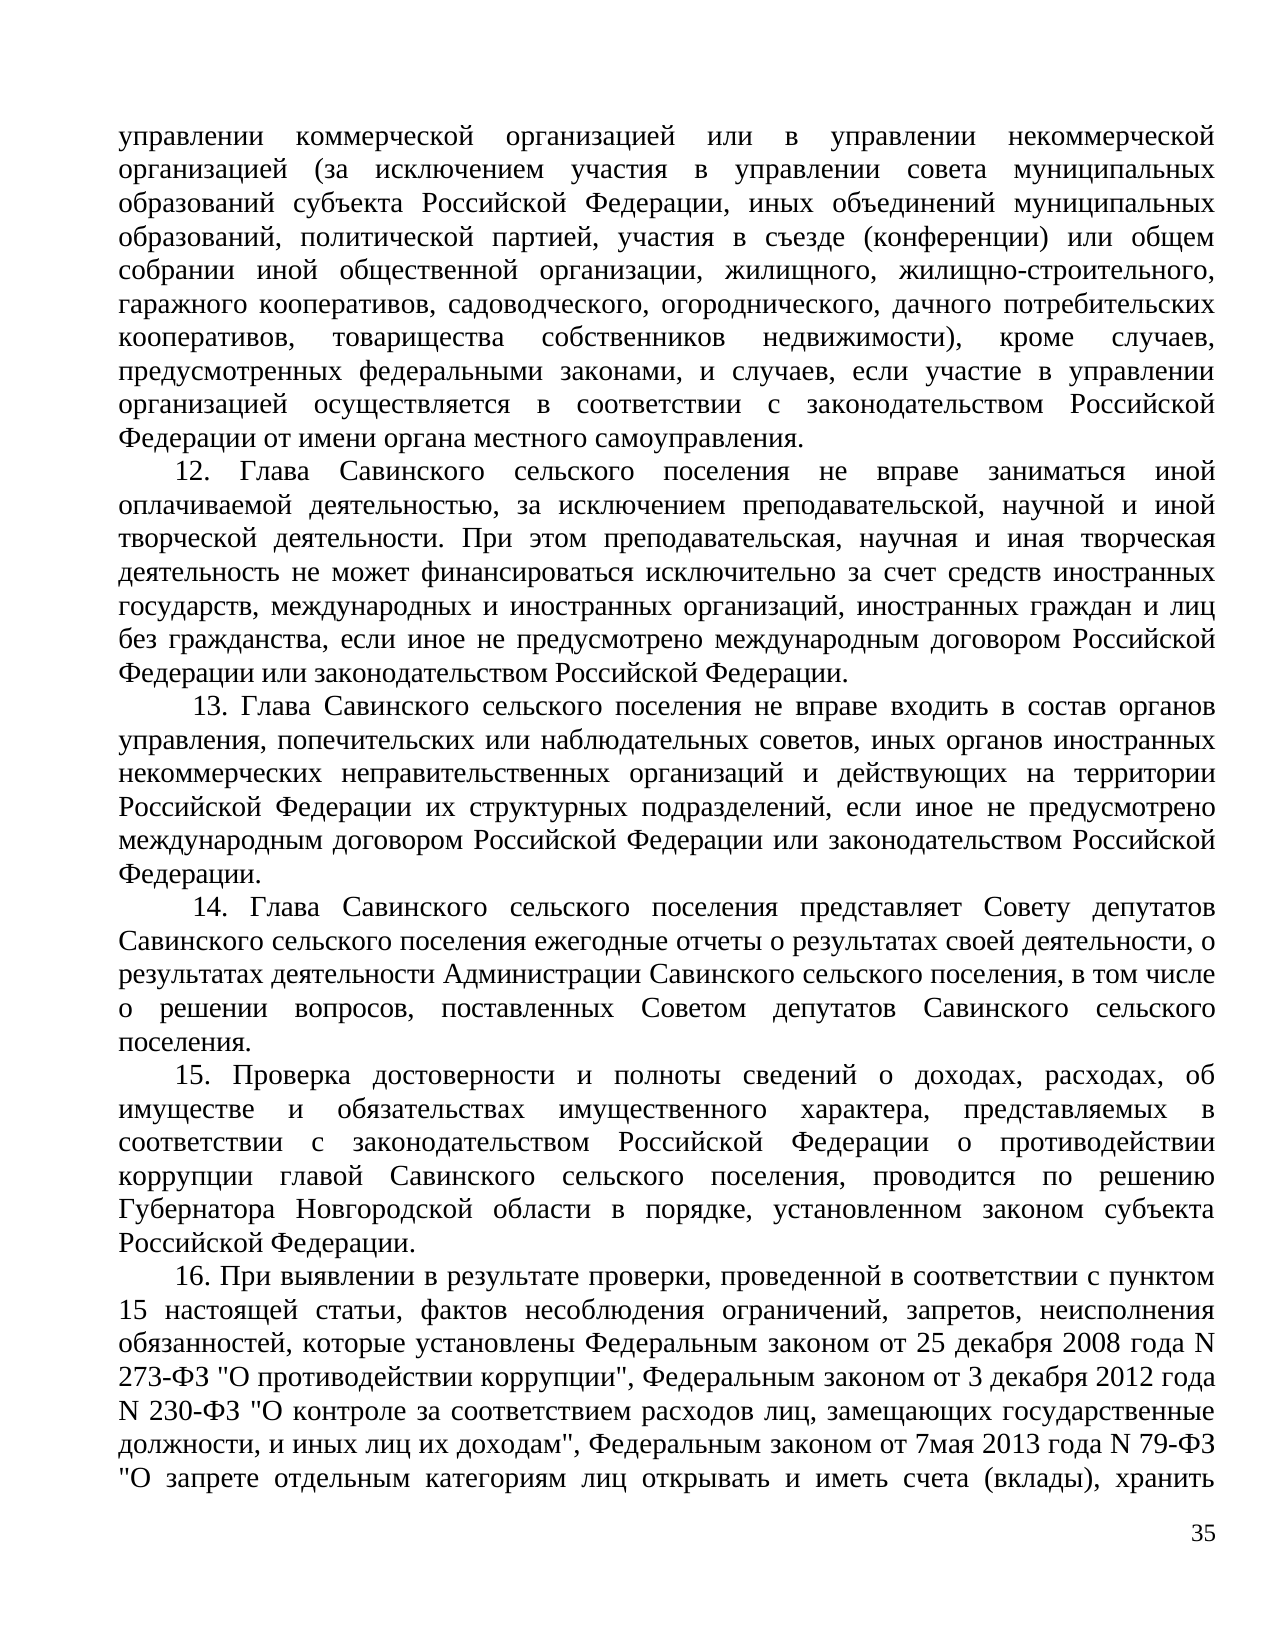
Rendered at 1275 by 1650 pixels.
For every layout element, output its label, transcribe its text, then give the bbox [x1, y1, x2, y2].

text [118, 118, 1216, 453]
text 13. Глава Савинского сельского поселения не вправе входить в состав органов управления, попечительских или наблюдательных советов, иных органов иностранных некоммерческих неправительственных организаций и действующих на территории Российской Федерации их структурных подразделений, если иное не предусмотрено международным договором Российской Федерации или законодательством Российской Федерации. [118, 688, 1216, 889]
text 14. Глава Савинского сельского поселения представляет Совету депутатов Савинского сельского поселения ежегодные отчеты о результатах своей деятельности, о результатах деятельности Администрации Савинского сельского поселения, в том числе о решении вопросов, поставленных Советом депутатов Савинского сельского поселения. [118, 889, 1216, 1057]
text 15. Проверка достоверности и полноты сведений о доходах, расходах, об имуществе и обязательствах имущественного характера, представляемых в соответствии с законодательством Российской Федерации о противодействии коррупции главой Савинского сельского поселения, проводится по решению Губернатора Новгородской области в порядке, установленном законом субъекта Российской Федерации. [118, 1057, 1216, 1258]
text 12. Глава Савинского сельского поселения не вправе заниматься иной оплачиваемой деятельностью, за исключением преподавательской, научной и иной творческой деятельности. При этом преподавательская, научная и иная творческая деятельность не может финансироваться исключительно за счет средств иностранных государств, международных и иностранных организаций, иностранных граждан и лиц без гражданства, если иное не предусмотрено международным договором Российской Федерации или законодательством Российской Федерации. [118, 453, 1216, 688]
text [118, 1258, 1216, 1493]
